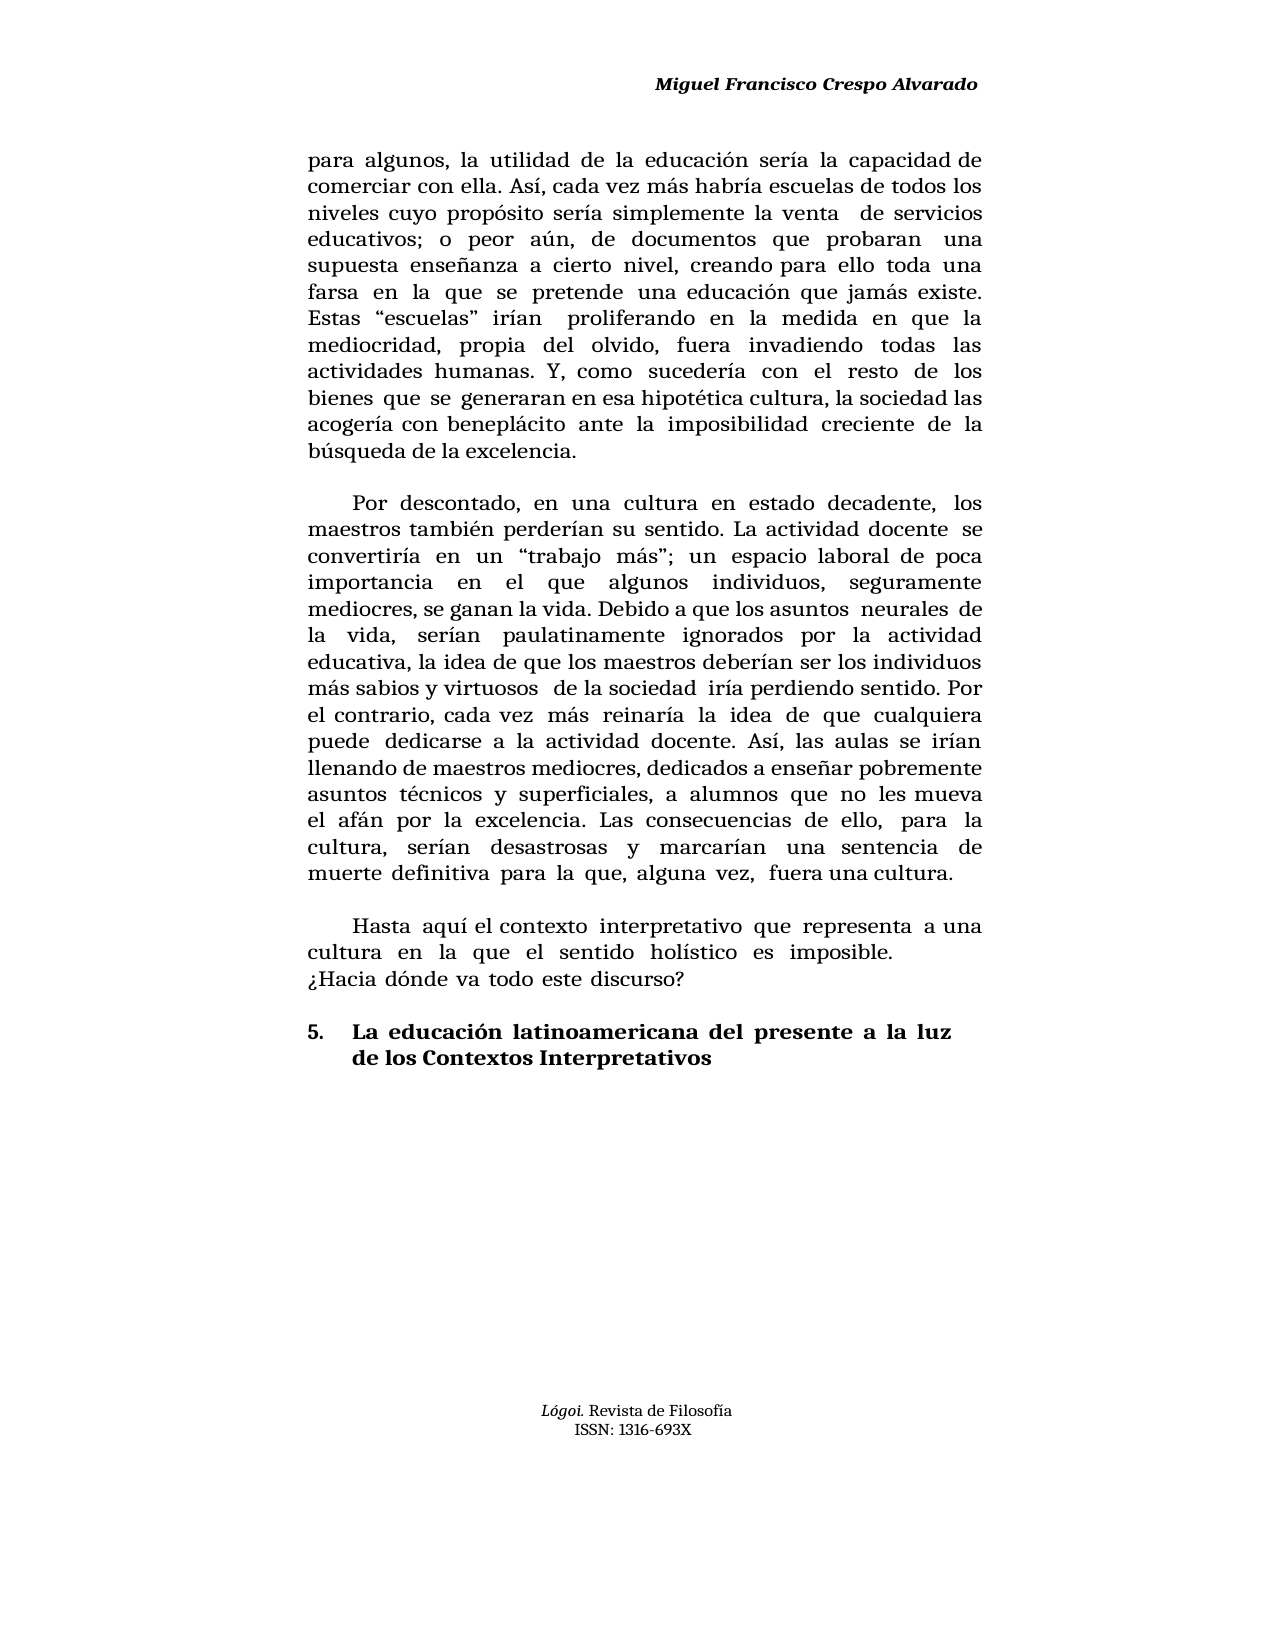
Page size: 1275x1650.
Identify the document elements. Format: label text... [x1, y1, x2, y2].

text Por descontado, en una cultura en estado decadente, los maestros también perderían su sentido. La actividad docente se convertiría en un “trabajo más”; un espacio laboral de poca importancia en el que algunos individuos, seguramente mediocres, se ganan la vida. Debido a que los asuntos neurales de la vida, serían paulatinamente ignorados por la actividad educativa, la idea de que los maestros deberían ser los individuos más sabios y virtuosos de la sociedad iría perdiendo sentido. Por el contrario, cada vez más reinaría la idea de que cualquiera puede dedicarse a la actividad docente. Así, las aulas se irían llenando de maestros mediocres, dedicados a enseñar pobremente asuntos técnicos y superficiales, a alumnos que no les mueva el afán por la excelencia. Las consecuencias de ello, para la cultura, serían desastrosas y marcarían una sentencia de muerte definitiva para la que, alguna vez, fuera una cultura. [307, 491, 983, 886]
text ¿Hacia dónde va todo este discurso? [307, 966, 1096, 992]
subtitle La educación latinoamericana del presente a la luz de los Contextos Interpretativos [307, 1019, 983, 1071]
text para algunos, la utilidad de la educación sería la capacidad de comerciar con ella. Así, cada vez más habría escuelas de todos los niveles cuyo propósito sería simplemente la venta de servicios educativos; o peor aún, de documentos que probaran una supuesta enseñanza a cierto nivel, creando para ello toda una farsa en la que se pretende una educación que jamás existe. Estas “escuelas” irían proliferando en la medida en que la mediocridad, propia del olvido, fuera invadiendo todas las actividades humanas. Y, como sucedería con el resto de los bienes que se generaran en esa hipotética cultura, la sociedad las acogería con beneplácito ante la imposibilidad creciente de la búsqueda de la excelencia. [307, 147, 983, 463]
text Hasta aquí el contexto interpretativo que representa a una cultura en la que el sentido holístico es imposible. [307, 914, 983, 965]
